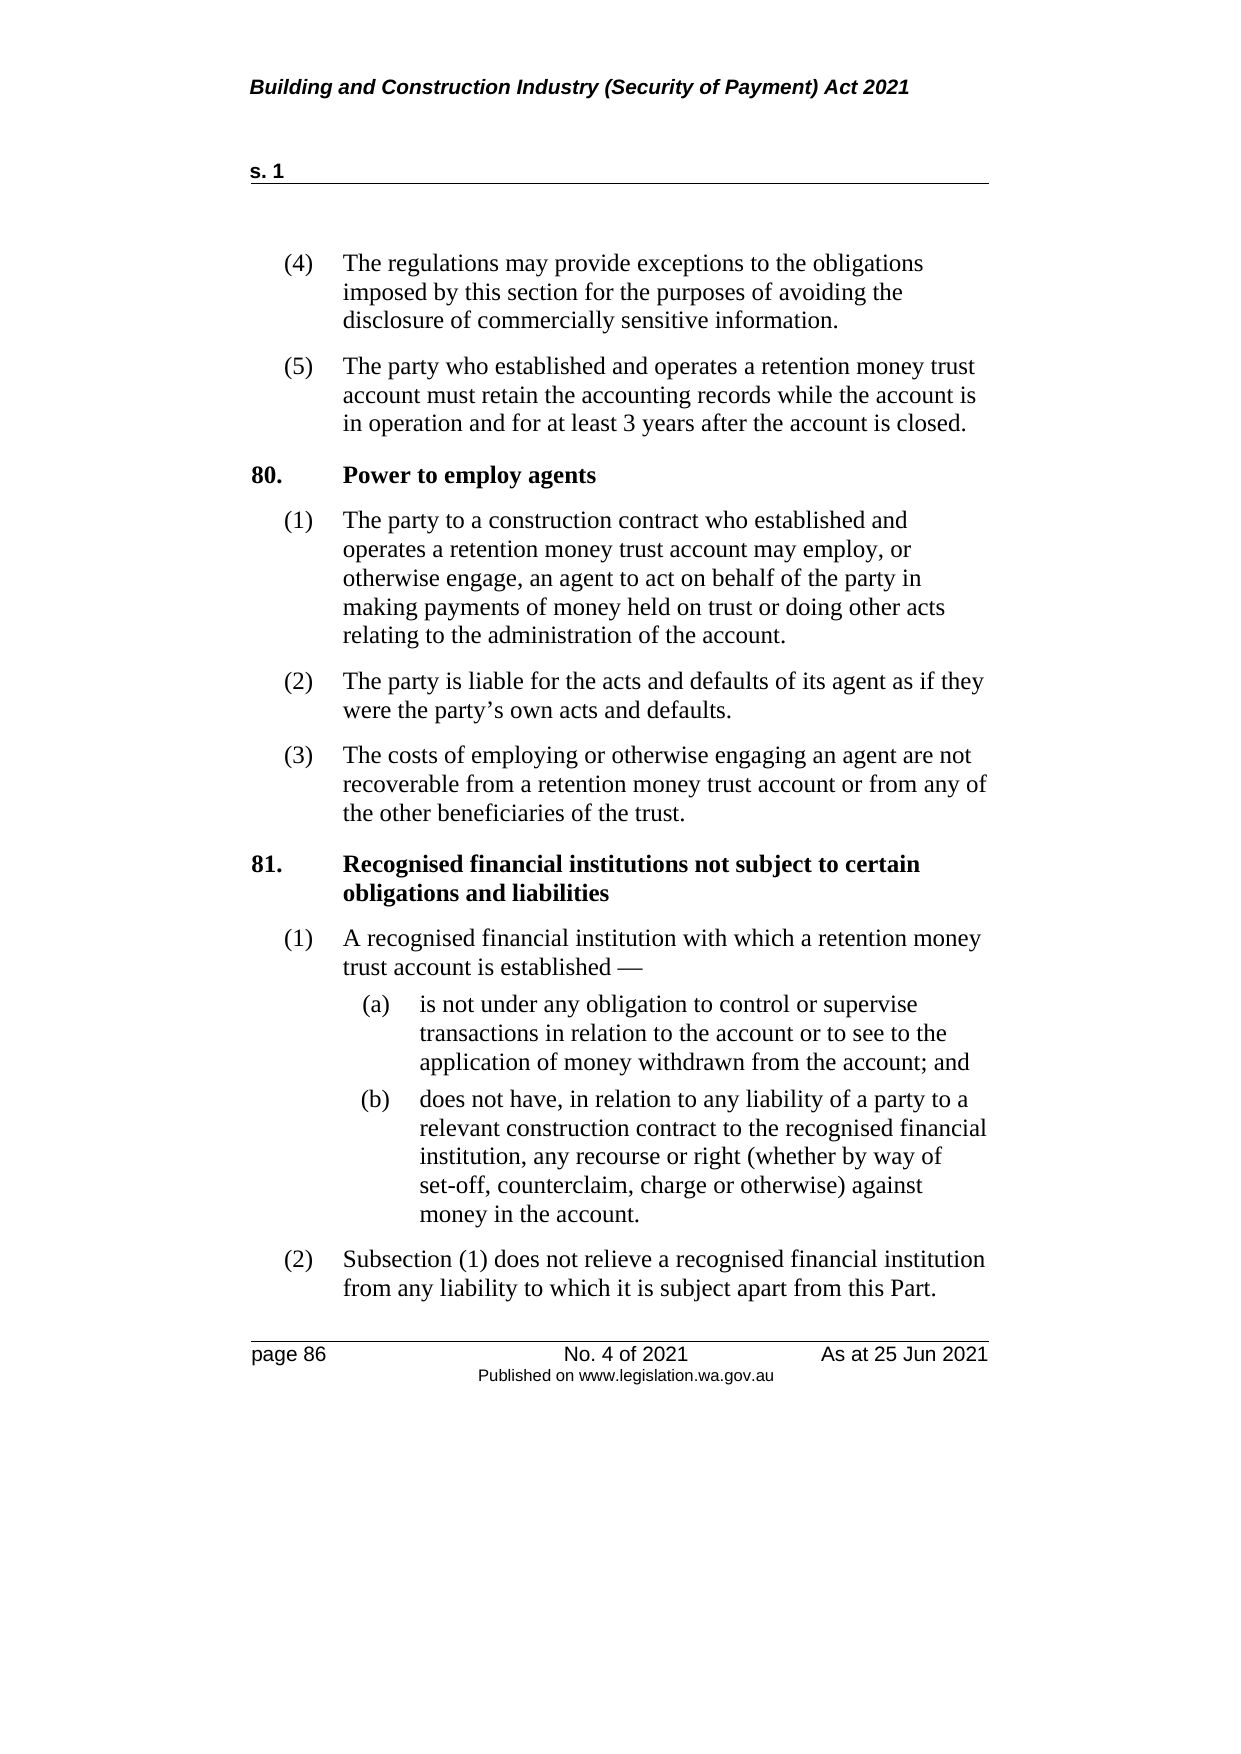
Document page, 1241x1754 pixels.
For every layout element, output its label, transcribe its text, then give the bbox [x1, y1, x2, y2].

text (1) The party to a construction contract who established and operates a retention money trust account may employ, or otherwise engage, an agent to act on behalf of the party in making payments of money held on trust or doing other acts relating to the administration of the account. [251, 506, 989, 649]
text (5) The party who established and operates a retention money trust account must retain the accounting records while the account is in operation and for at least 3 years after the account is closed. [251, 351, 989, 437]
subtitle 80. Power to employ agents [251, 460, 989, 489]
subtitle 81. Recognised financial institutions not subject to certain obligations and liabilities [251, 849, 989, 907]
text (4) The regulations may provide exceptions to the obligations imposed by this section for the purposes of avoiding the disclosure of commercially sensitive information. [251, 248, 989, 334]
text (1) A recognised financial institution with which a retention money trust account is established — [251, 923, 989, 981]
text (a) is not under any obligation to control or supervise transactions in relation to the account or to see to the application of money withdrawn from the account; and [251, 989, 989, 1076]
text (2) Subsection (1) does not relieve a recognised financial institution from any liability to which it is subject apart from this Part. [251, 1244, 989, 1302]
text (2) The party is liable for the acts and defaults of its agent as if they were the party’s own acts and defaults. [251, 666, 989, 723]
text (3) The costs of employing or otherwise engaging an agent are not recoverable from a retention money trust account or from any of the other beneficiaries of the trust. [251, 740, 989, 826]
text (b) does not have, in relation to any liability of a party to a relevant construction contract to the recognised financial institution, any recourse or right (whether by way of set-off, counterclaim, charge or otherwise) against money in the account. [251, 1084, 989, 1228]
